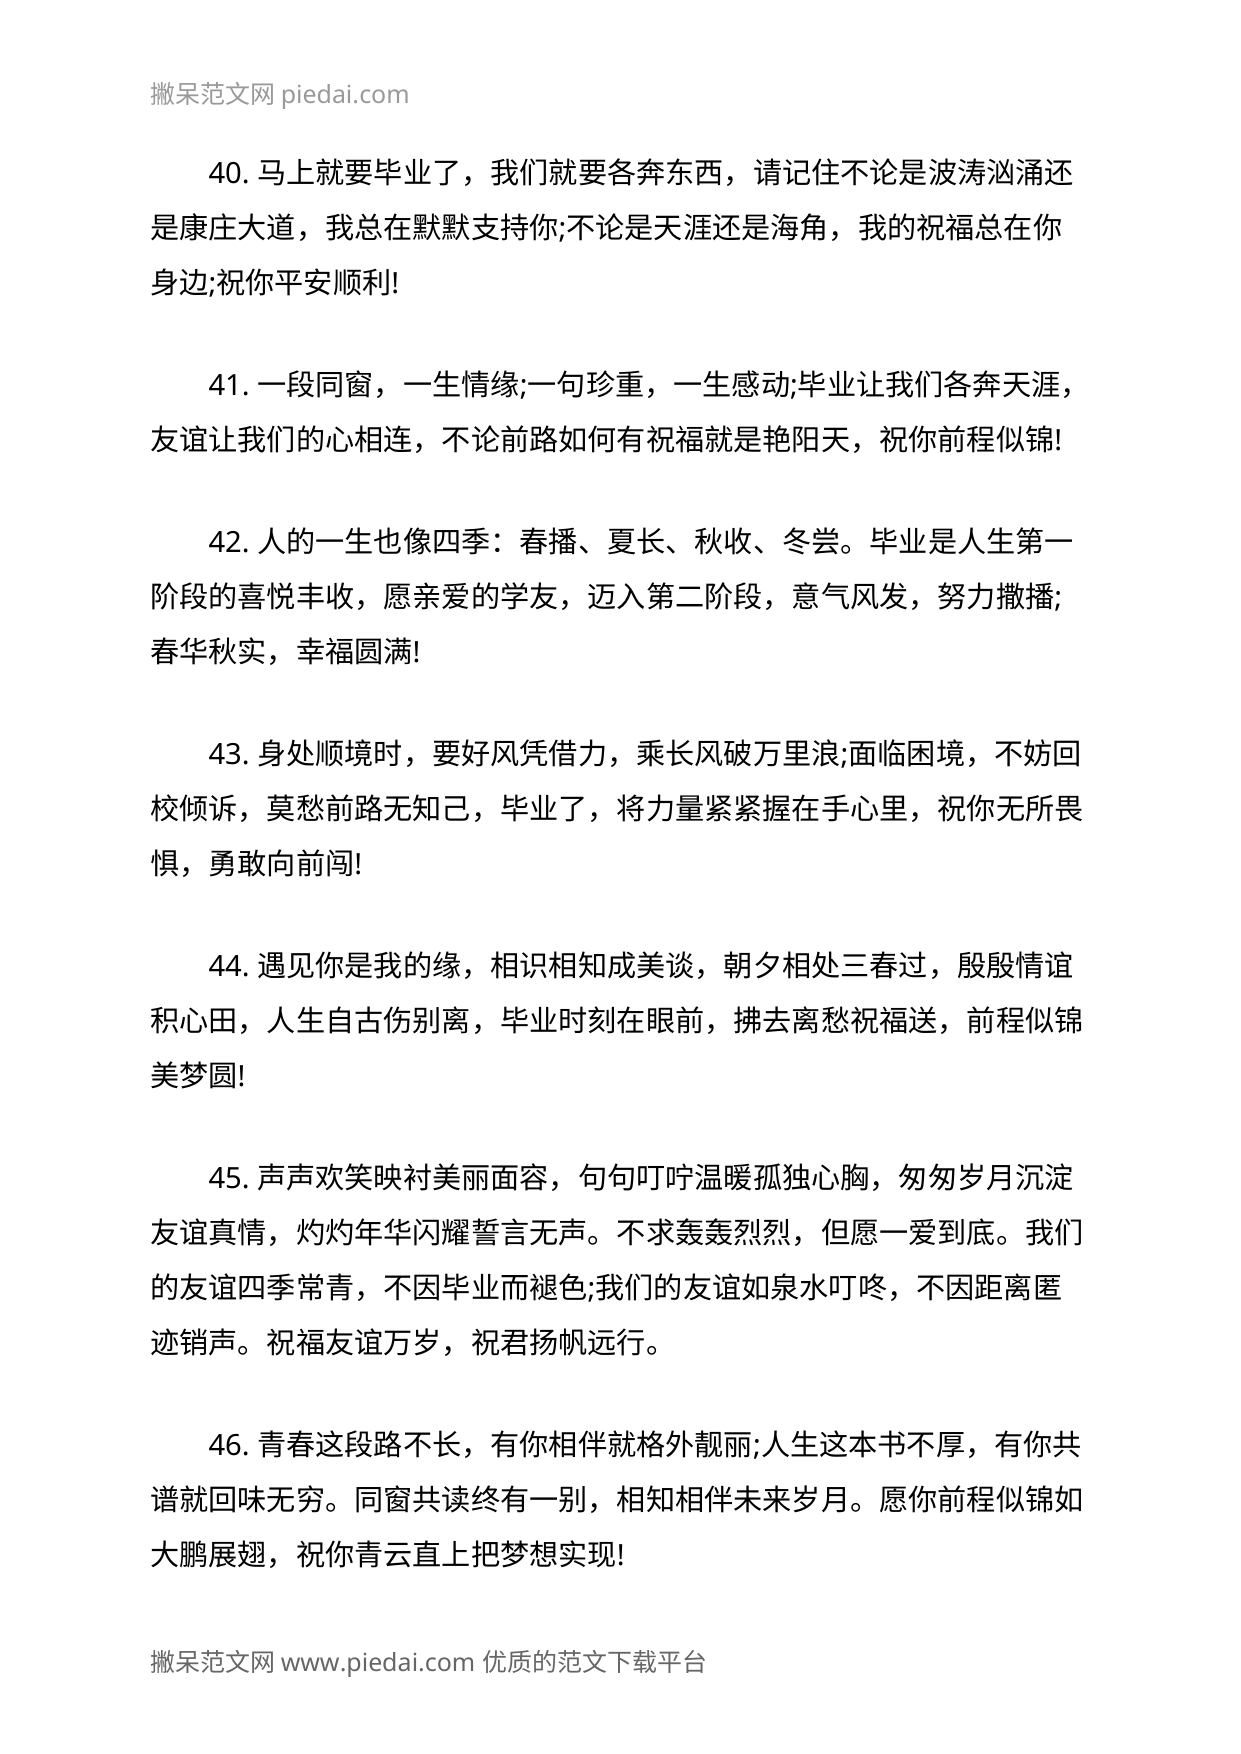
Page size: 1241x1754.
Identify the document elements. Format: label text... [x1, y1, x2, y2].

text 43. 身处顺境时，要好风凭借力，乘长风破万里浪;面临困境，不妨回校倾诉，莫愁前路无知己，毕业了，将力量紧紧握在手心里，祝你无所畏惧，勇敢向前闯! [150, 731, 1090, 883]
text 44. 遇见你是我的缘，相识相知成美谈，朝夕相处三春过，殷殷情谊积心田，人生自古伤别离，毕业时刻在眼前，拂去离愁祝福送，前程似锦美梦圆! [150, 943, 1090, 1095]
text 45. 声声欢笑映衬美丽面容，句句叮咛温暖孤独心胸，匆匆岁月沉淀友谊真情，灼灼年华闪耀誓言无声。不求轰轰烈烈，但愿一爱到底。我们的友谊四季常青，不因毕业而褪色;我们的友谊如泉水叮咚，不因距离匿迹销声。祝福友谊万岁，祝君扬帆远行。 [150, 1155, 1090, 1362]
text 40. 马上就要毕业了，我们就要各奔东西，请记住不论是波涛汹涌还是康庄大道，我总在默默支持你;不论是天涯还是海角，我的祝福总在你身边;祝你平安顺利! [150, 150, 1090, 302]
text 41. 一段同窗，一生情缘;一句珍重，一生感动;毕业让我们各奔天涯，友谊让我们的心相连，不论前路如何有祝福就是艳阳天，祝你前程似锦! [150, 362, 1090, 459]
text 46. 青春这段路不长，有你相伴就格外靓丽;人生这本书不厚，有你共谱就回味无穷。同窗共读终有一别，相知相伴未来岁月。愿你前程似锦如大鹏展翅，祝你青云直上把梦想实现! [150, 1421, 1090, 1574]
text 42. 人的一生也像四季：春播、夏长、秋收、冬尝。毕业是人生第一阶段的喜悦丰收，愿亲爱的学友，迈入第二阶段，意气风发，努力撒播;春华秋实，幸福圆满! [150, 519, 1090, 671]
